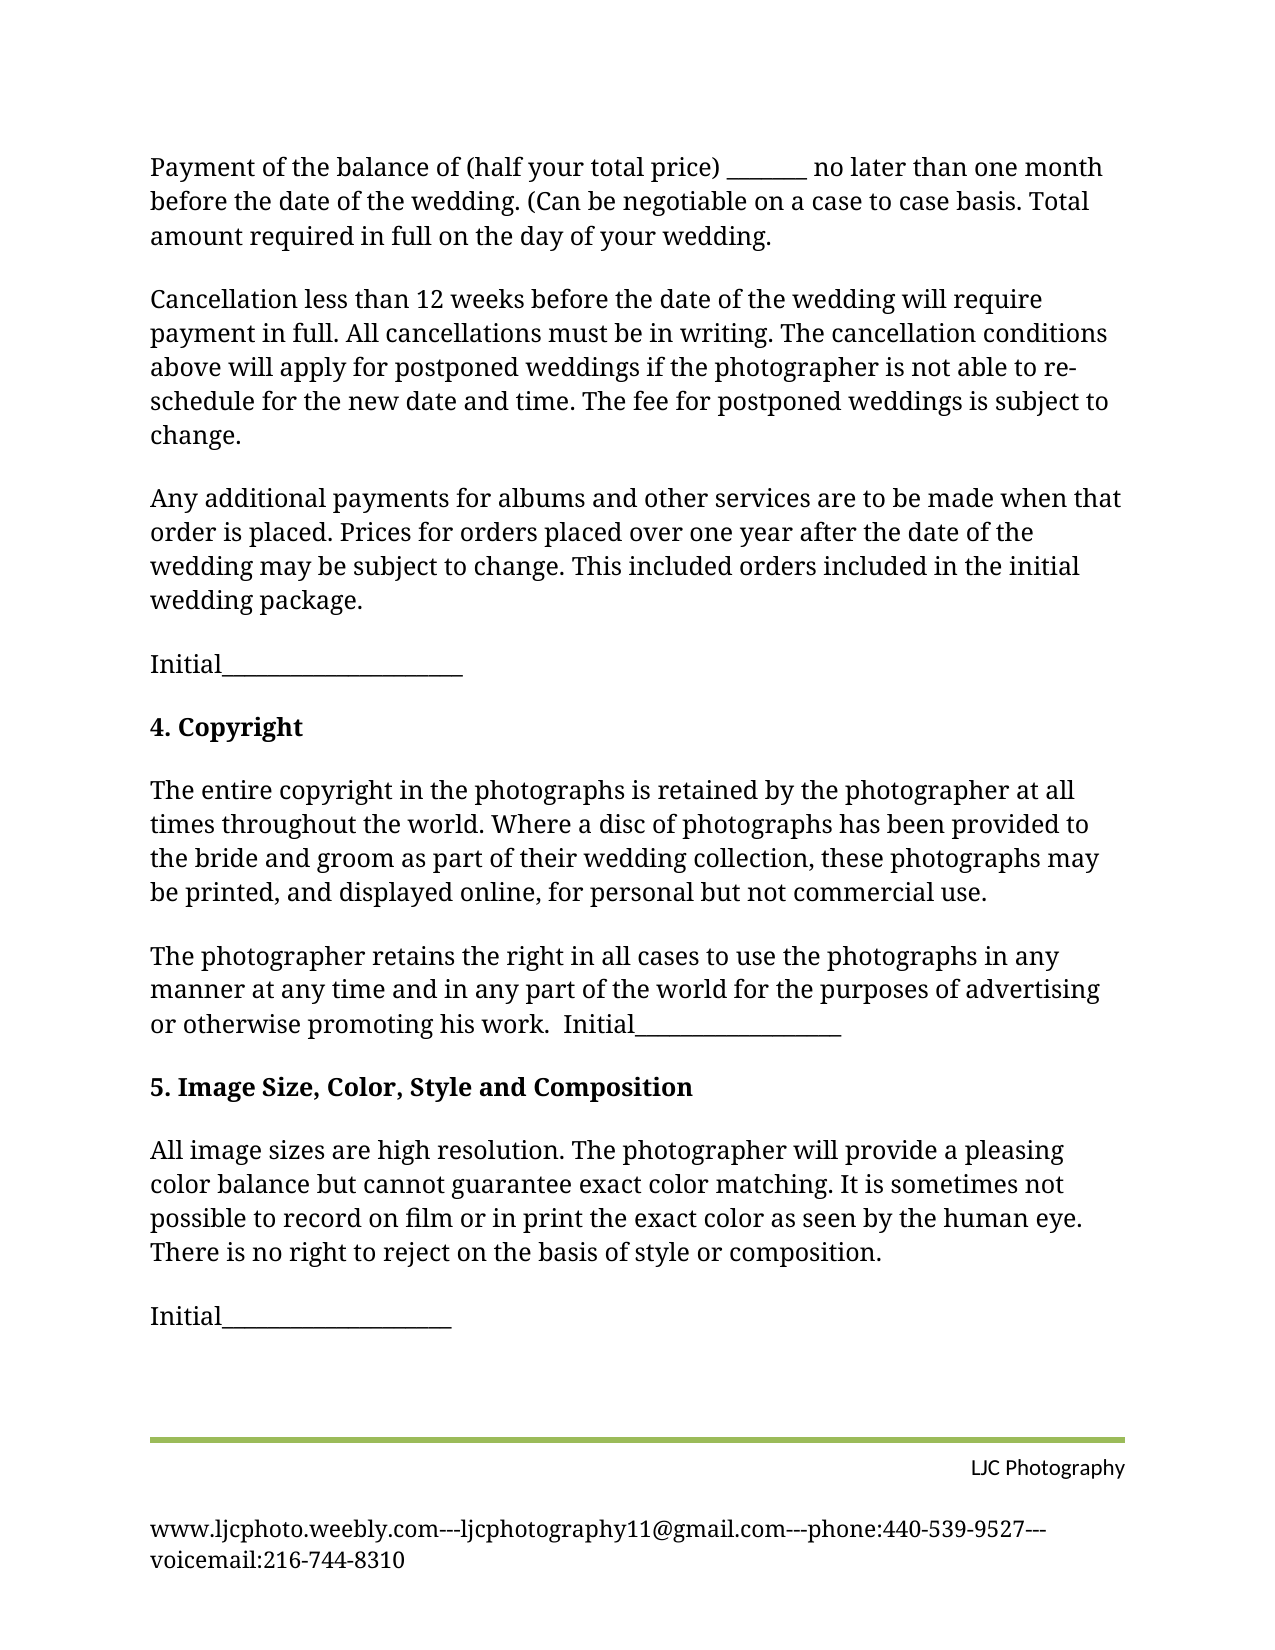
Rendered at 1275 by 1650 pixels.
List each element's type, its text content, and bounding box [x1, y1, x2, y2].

text All image sizes are high resolution. The photographer will provide a pleasing color balance but cannot guarantee exact color matching. It is sometimes not possible to record on film or in print the exact color as seen by the human eye. There is no right to reject on the basis of style or composition. [150, 1133, 1125, 1269]
text Initial_____________________ [150, 646, 1125, 680]
text The photographer retains the right in all cases to use the photographs in any manner at any time and in any part of the world for the purposes of advertising or otherwise promoting his work. Initial__________________ [150, 938, 1125, 1040]
text Initial____________________ [150, 1298, 1125, 1332]
text Any additional payments for albums and other services are to be made when that order is placed. Prices for orders placed over one year after the date of the wedding may be subject to change. This included orders included in the initial wedding package. [150, 481, 1125, 617]
text The entire copyright in the photographs is retained by the photographer at all times throughout the world. Where a disc of photographs has been provided to the bride and groom as part of their wedding collection, these photographs may be printed, and displayed online, for personal but not commercial use. [150, 773, 1125, 909]
text Cancellation less than 12 weeks before the date of the wedding will require payment in full. All cancellations must be in writing. The cancellation conditions above will apply for postponed weddings if the photographer is not able to re-schedule for the new date and time. The fee for postponed weddings is subject to change. [150, 281, 1125, 452]
text Payment of the balance of (half your total price) _______ no later than one month before the date of the wedding. (Can be negotiable on a case to case basis. Total amount required in full on the day of your wedding. [150, 150, 1125, 252]
text 4. Copyright [150, 709, 1125, 743]
text 5. Image Size, Color, Style and Composition [150, 1069, 1125, 1103]
